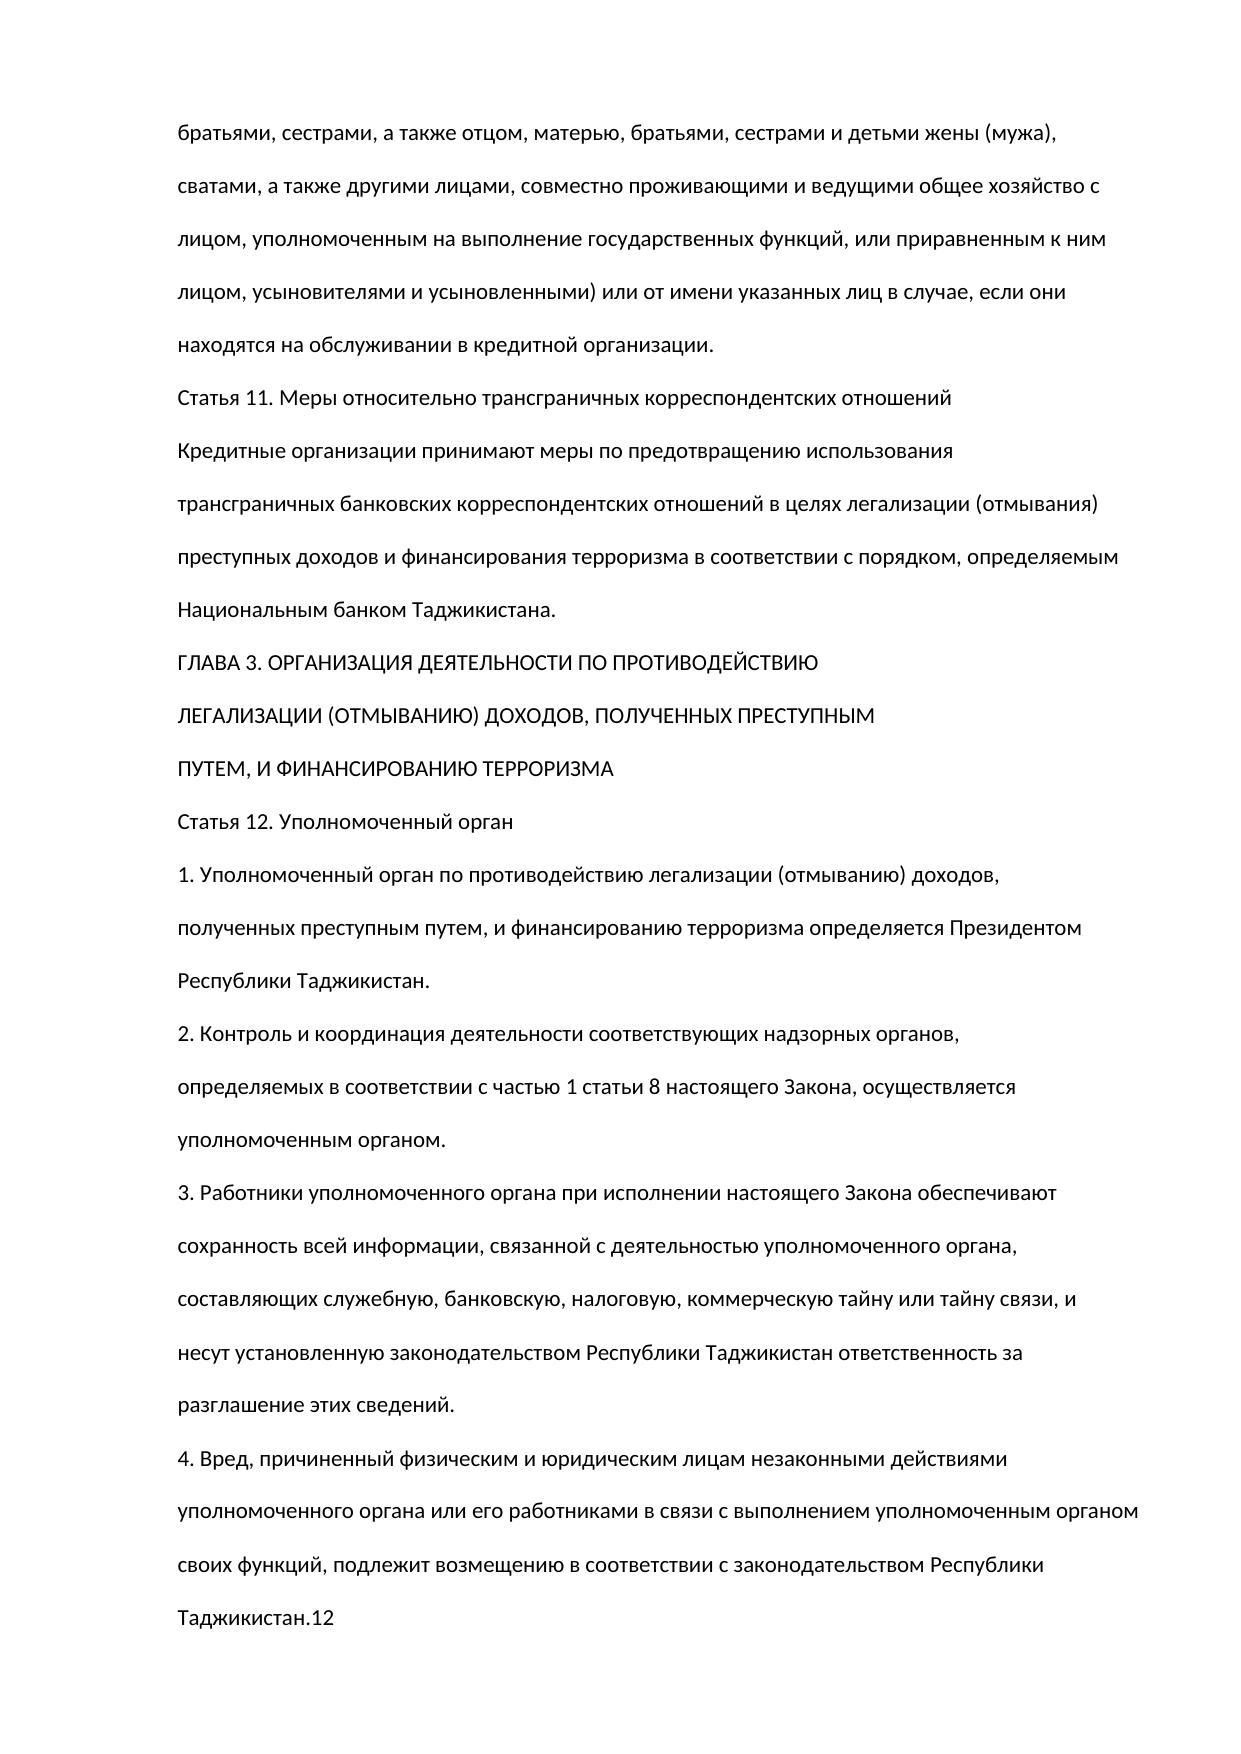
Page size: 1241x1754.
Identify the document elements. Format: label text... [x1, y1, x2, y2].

text трансграничных банковских корреспондентских отношений в целях легализации (отмывания) [177, 489, 1152, 517]
text ЛЕГАЛИЗАЦИИ (ОТМЫВАНИЮ) ДОХОДОВ, ПОЛУЧЕННЫХ ПРЕСТУПНЫМ [177, 701, 1152, 729]
text лицом, уполномоченным на выполнение государственных функций, или приравненным к ним [177, 224, 1152, 252]
text Кредитные организации принимают меры по предотвращению использования [177, 436, 1152, 464]
text Статья 11. Меры относительно трансграничных корреспондентских отношений [177, 383, 1152, 411]
text определяемых в соответствии с частью 1 статьи 8 настоящего Закона, осуществляется [177, 1072, 1152, 1101]
text ПУТЕМ, И ФИНАНСИРОВАНИЮ ТЕРРОРИЗМА [177, 754, 1152, 782]
text составляющих служебную, банковскую, налоговую, коммерческую тайну или тайну связи, и [177, 1284, 1152, 1313]
text уполномоченным органом. [177, 1126, 1152, 1153]
text Статья 12. Уполномоченный орган [177, 807, 1152, 835]
text 4. Вред, причиненный физическим и юридическим лицам незаконными действиями [177, 1444, 1152, 1472]
text сватами, а также другими лицами, совместно проживающими и ведущими общее хозяйство с [177, 171, 1152, 199]
text Таджикистан.12 [177, 1603, 1152, 1631]
text лицом, усыновителями и усыновленными) или от имени указанных лиц в случае, если они [177, 277, 1152, 305]
text Национальным банком Таджикистана. [177, 595, 1152, 623]
text уполномоченного органа или его работниками в связи с выполнением уполномоченным органом [177, 1497, 1152, 1525]
text несут установленную законодательством Республики Таджикистан ответственность за [177, 1338, 1152, 1366]
text ГЛАВА 3. ОРГАНИЗАЦИЯ ДЕЯТЕЛЬНОСТИ ПО ПРОТИВОДЕЙСТВИЮ [177, 648, 1152, 676]
text своих функций, подлежит возмещению в соответствии с законодательством Республики [177, 1550, 1152, 1578]
text 1. Уполномоченный орган по противодействию легализации (отмыванию) доходов, [177, 860, 1152, 888]
text разглашение этих сведений. [177, 1391, 1152, 1419]
text полученных преступным путем, и финансированию терроризма определяется Президентом [177, 913, 1152, 941]
text 3. Работники уполномоченного органа при исполнении настоящего Закона обеспечивают [177, 1178, 1152, 1207]
text братьями, сестрами, а также отцом, матерью, братьями, сестрами и детьми жены (мужа), [177, 118, 1152, 146]
text находятся на обслуживании в кредитной организации. [177, 330, 1152, 358]
text Республики Таджикистан. [177, 966, 1152, 994]
text 2. Контроль и координация деятельности соответствующих надзорных органов, [177, 1019, 1152, 1047]
text сохранность всей информации, связанной с деятельностью уполномоченного органа, [177, 1232, 1152, 1259]
text преступных доходов и финансирования терроризма в соответствии с порядком, определяемым [177, 542, 1152, 570]
